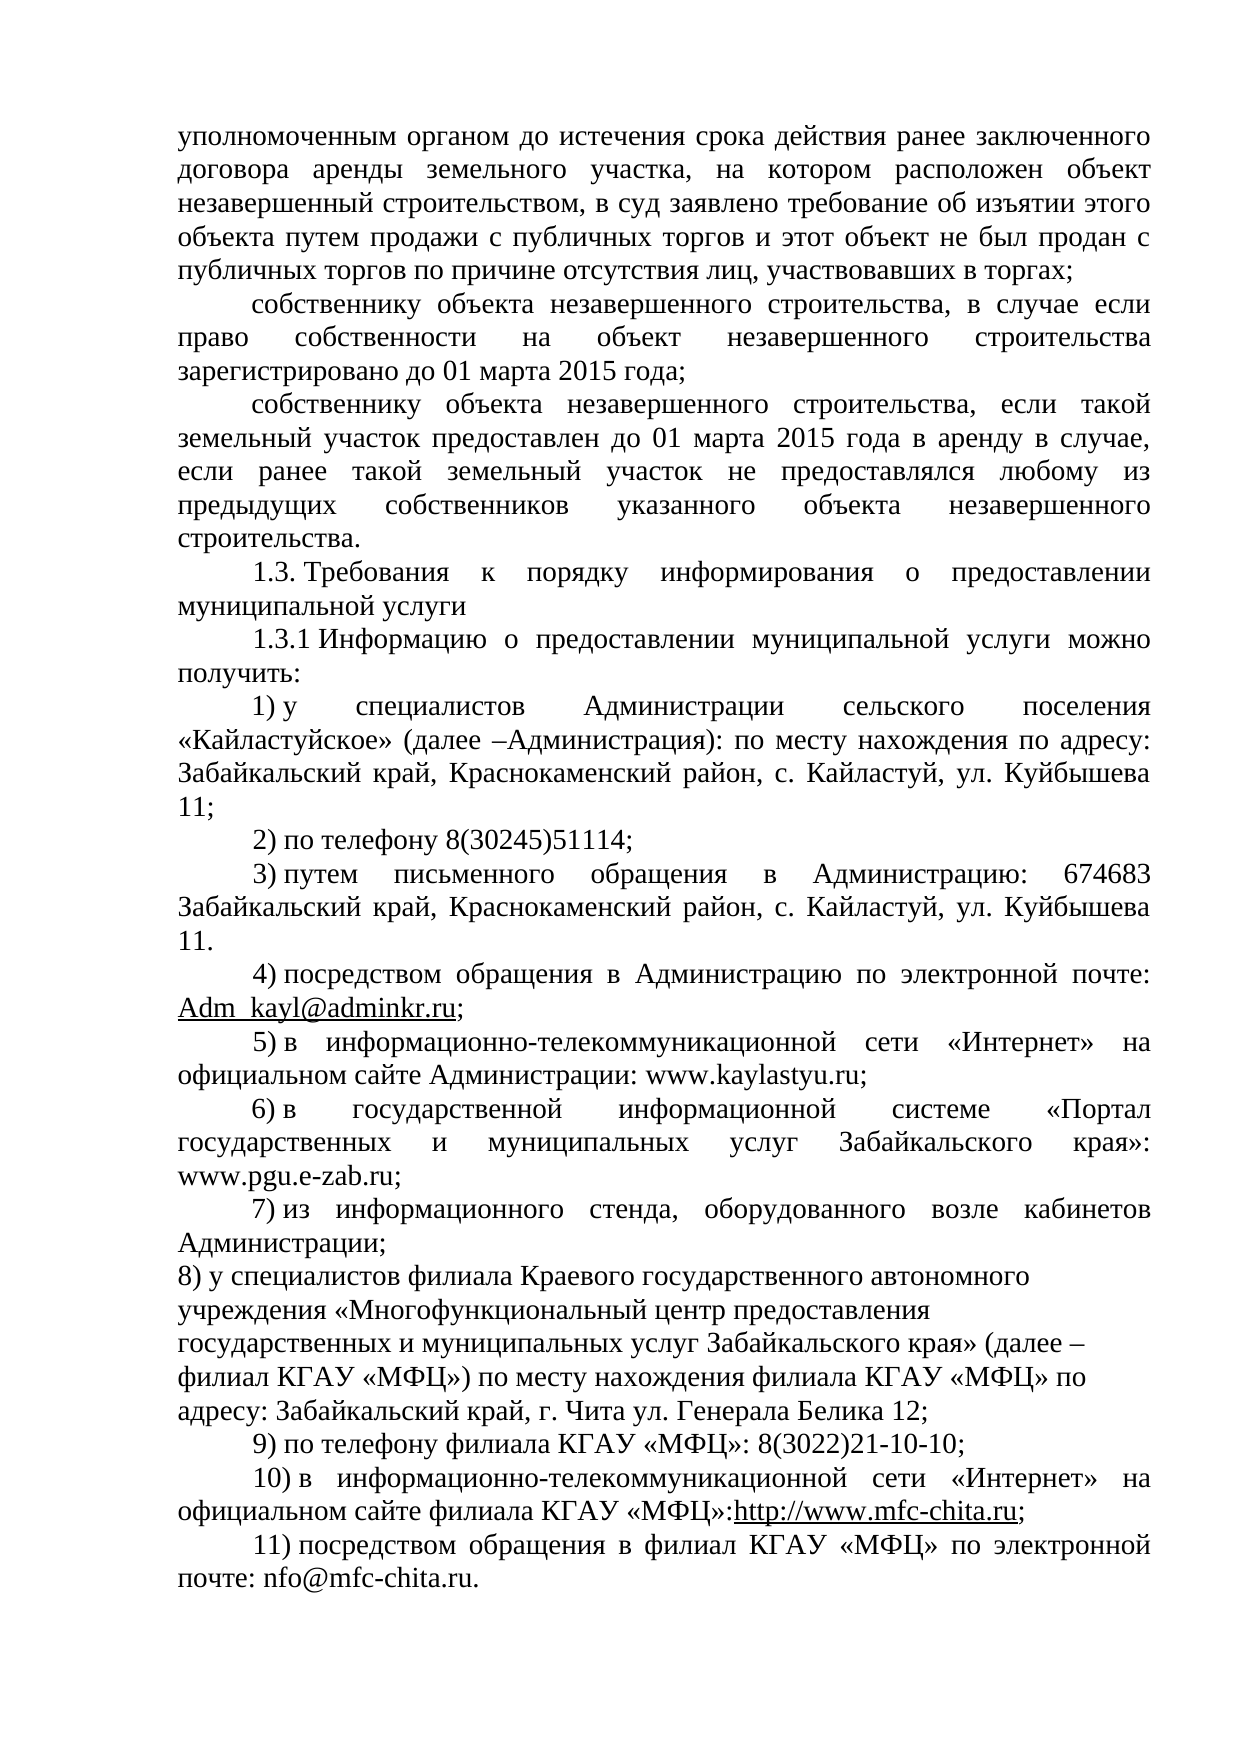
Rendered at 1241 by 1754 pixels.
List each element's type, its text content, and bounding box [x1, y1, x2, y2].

text 3) путем письменного обращения в Администрацию: 674683 Забайкальский край, Краснокаменский район, с. Кайластуй, ул. Куйбышева 11. [177, 856, 1152, 957]
text 1.3.1 Информацию о предоставлении муниципальной услуги можно получить: [177, 621, 1152, 688]
text 2) по телефону 8(30245)51114; [177, 822, 1152, 856]
text собственнику объекта незавершенного строительства, если такой земельный участок предоставлен до 01 марта 2015 года в аренду в случае, если ранее такой земельный участок не предоставлялся любому из предыдущих собственников указанного объекта незавершенного строительства. [177, 386, 1152, 554]
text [177, 118, 1152, 286]
text 9) по телефону филиала КГАУ «МФЦ»: 8(3022)21-10-10; [177, 1426, 1152, 1460]
text 1) у специалистов Администрации сельского поселения «Кайластуйское» (далее –Администрация): по месту нахождения по адресу: Забайкальский край, Краснокаменский район, с. Кайластуй, ул. Куйбышева 11; [177, 688, 1152, 822]
text 7) из информационного стенда, оборудованного возле кабинетов Администрации; [177, 1191, 1152, 1258]
text 6) в государственной информационной системе «Портал государственных и муниципальных услуг Забайкальского края»: www.pgu.e-zab.ru; [177, 1091, 1152, 1191]
text 4) посредством обращения в Администрацию по электронной почте: Adm_kayl@adminkr.ru; [177, 957, 1152, 1024]
text 10) в информационно-телекоммуникационной сети «Интернет» на официальном сайте филиала КГАУ «МФЦ»:http://www.mfc-chita.ru; [177, 1460, 1152, 1527]
text 5) в информационно-телекоммуникационной сети «Интернет» на официальном сайте Администрации: www.kaylastyu.ru; [177, 1024, 1152, 1091]
text 1.3. Требования к порядку информирования о предоставлении муниципальной услуги [177, 554, 1152, 621]
text собственнику объекта незавершенного строительства, в случае если право собственности на объект незавершенного строительства зарегистрировано до 01 марта 2015 года; [177, 286, 1152, 386]
text 8) у специалистов филиала Краевого государственного автономного учреждения «Многофункциональный центр предоставления государственных и муниципальных услуг Забайкальского края» (далее – филиал КГАУ «МФЦ») по месту нахождения филиала КГАУ «МФЦ» по адресу: Забайкальский край, г. Чита ул. Генерала Белика 12; [177, 1258, 1152, 1426]
text 11) посредством обращения в филиал КГАУ «МФЦ» по электронной почте: nfo@mfc-chita.ru. [177, 1527, 1152, 1594]
